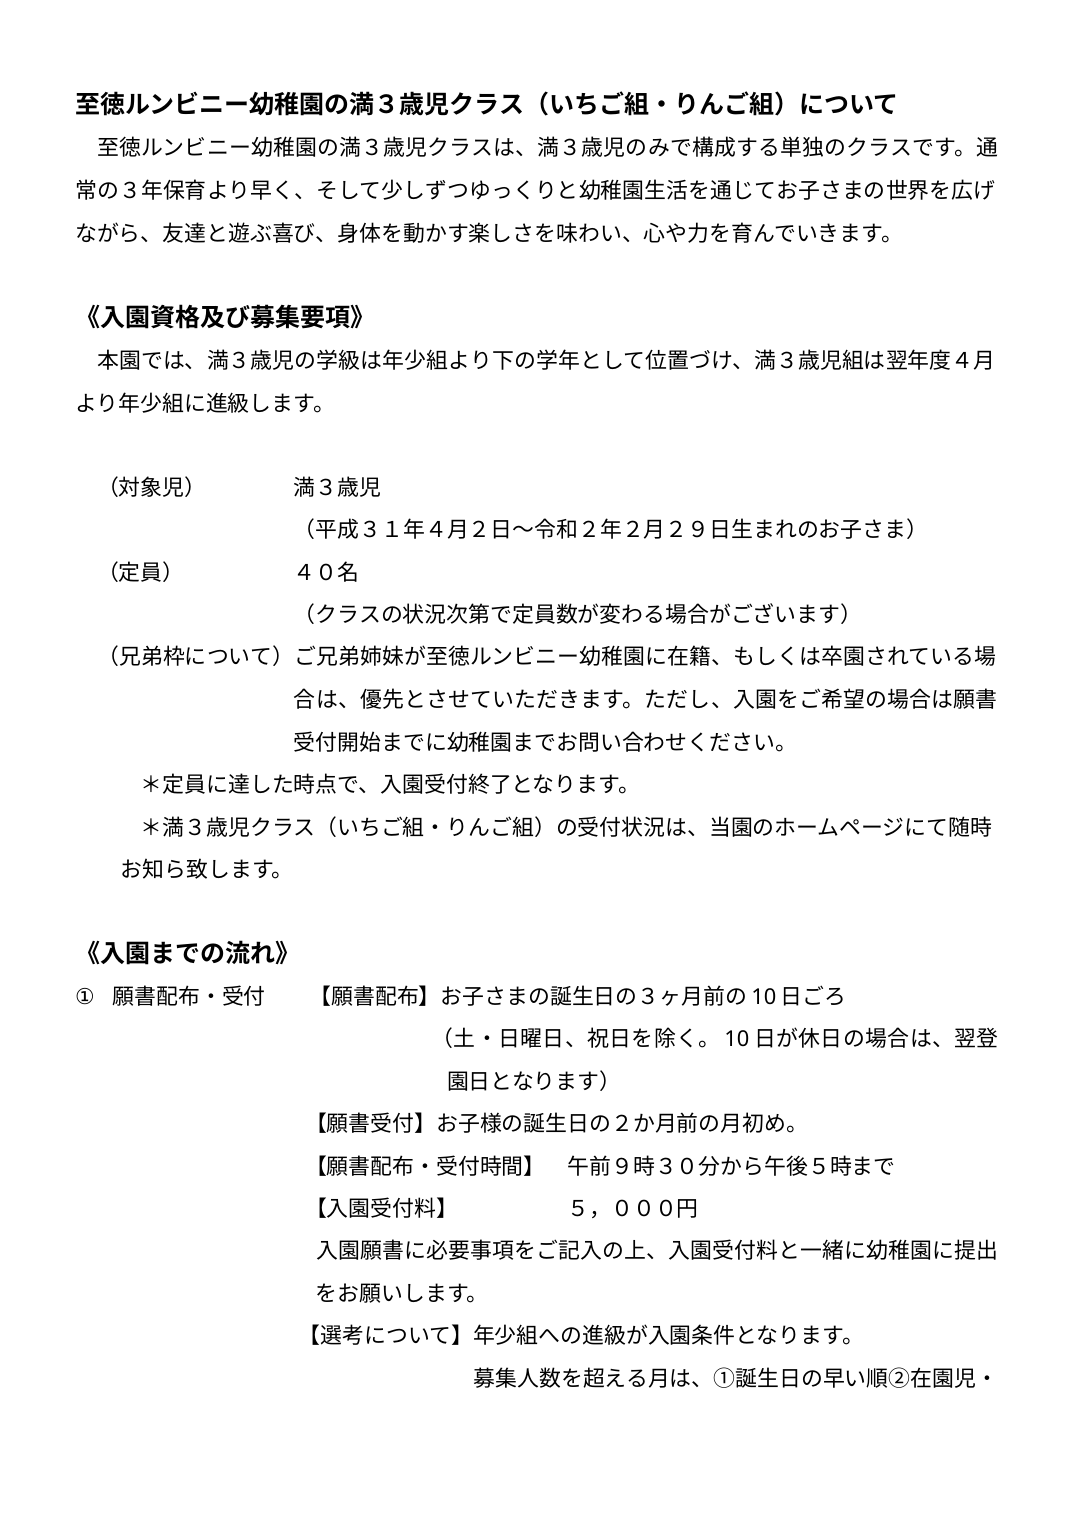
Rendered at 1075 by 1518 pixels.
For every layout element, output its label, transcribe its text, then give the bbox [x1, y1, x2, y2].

text （平成３１年４月２日～令和２年２月２９日生まれのお子さま） [75, 509, 1000, 547]
list 入園願書に必要事項をご記入の上、入園受付料と一緒に幼稚園に提出をお願いします。 [75, 1230, 1000, 1311]
text 至徳ルンビニー幼稚園の満３歳児クラスは、満３歳児のみで構成する単独のクラスです。通常の３年保育より早く、そして少しずつゆっくりと幼稚園生活を通じてお子さまの世界を広げながら、友達と遊ぶ喜び、身体を動かす楽しさを味わい、心や力を育んでいきます。 [75, 127, 1000, 251]
text 【入園受付料】 ５，０００円 [250, 1188, 1000, 1225]
text お知ら致します。 [75, 849, 1000, 886]
text 至徳ルンビニー幼稚園の満３歳児クラス（いちご組・りんご組）について [75, 84, 1000, 121]
text （クラスの状況次第で定員数が変わる場合がございます） [75, 594, 1000, 631]
text 【願書配布・受付時間】 午前９時３０分から午後５時まで [250, 1146, 1000, 1183]
text 《入園までの流れ》 [75, 933, 1000, 971]
text 《入園資格及び募集要項》 [75, 297, 1000, 334]
text ＊満３歳児クラス（いちご組・りんご組）の受付状況は、当園のホームページにて随時 [75, 807, 1000, 844]
text （兄弟枠について）ご兄弟姉妹が至徳ルンビニー幼稚園に在籍、もしくは卒園されている場合は、優先とさせていただきます。ただし、入園をご希望の場合は願書受付開始までに幼稚園までお問い合わせください。 [75, 636, 1000, 760]
list 募集人数を超える月は、①誕生日の早い順②在園児・ [75, 1358, 1000, 1395]
text 【願書受付】お子様の誕生日の２か月前の月初め。 [250, 1103, 1000, 1141]
text （定員） ４０名 [75, 552, 1000, 589]
text ＊定員に達した時点で、入園受付終了となります。 [141, 764, 1000, 802]
text （対象児） 満３歳児 [75, 467, 1000, 505]
list 【選考について】年少組への進級が入園条件となります。 [75, 1315, 1000, 1353]
text 本園では、満３歳児の学級は年少組より下の学年として位置づけ、満３歳児組は翌年度４月より年少組に進級します。 [75, 340, 1000, 421]
list （土・日曜日、祝日を除く。10日が休日の場合は、翌登園日となります） [75, 1018, 1000, 1099]
list 願書配布・受付 【願書配布】お子さまの誕生日の３ヶ月前の10日ごろ [75, 976, 1000, 1013]
